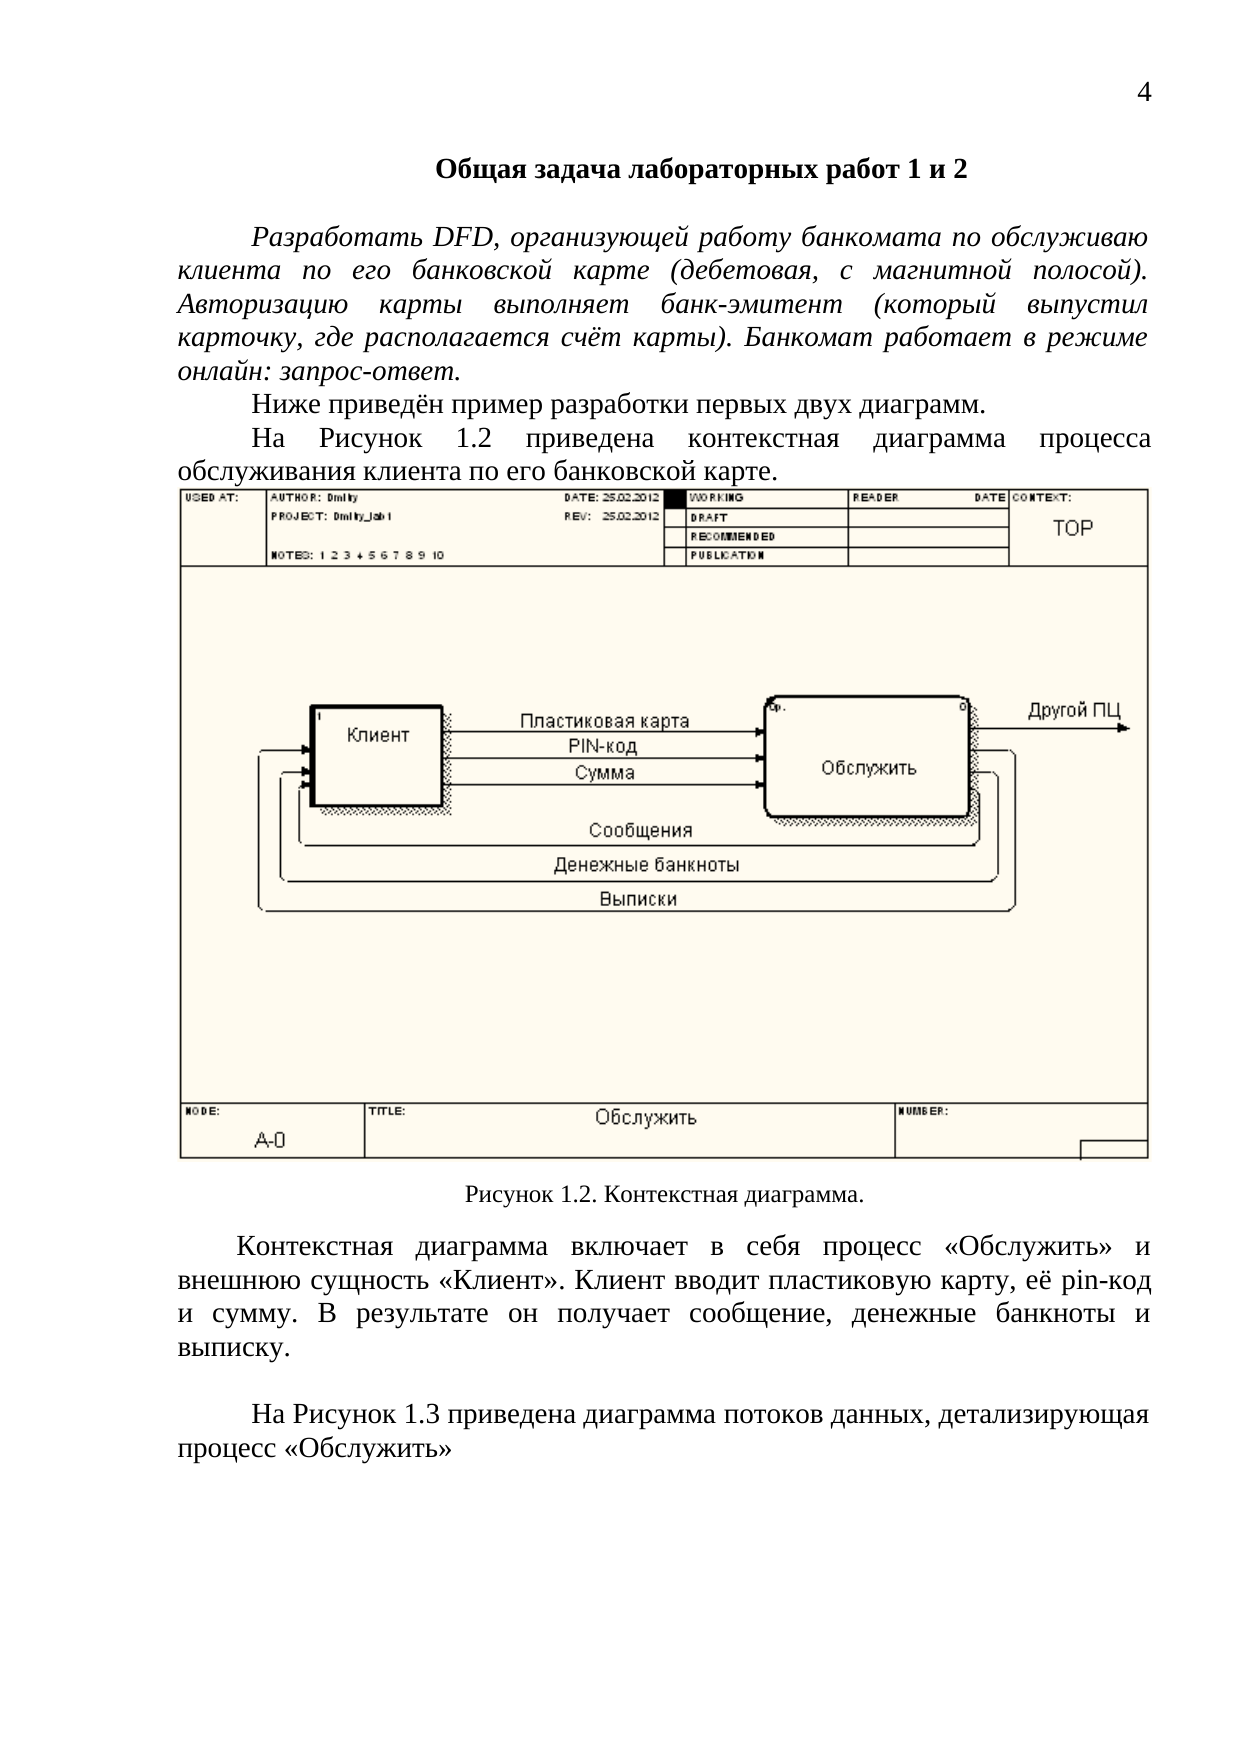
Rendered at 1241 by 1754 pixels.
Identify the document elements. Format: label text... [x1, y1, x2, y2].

text Рисунок 1.2. Контекстная диаграмма. [177, 1179, 1152, 1208]
picture [177, 487, 1152, 1162]
text Общая задача лабораторных работ 1 и 2 [177, 152, 1152, 185]
text Разработать DFD, организующей работу банкомата по обслуживаю клиента по его банковской карте (дебетовая, с магнитной полосой). Авторизацию карты выполняет банк-эмитент (который выпустил карточку, где располагается счёт карты). Банкомат работает в режиме онлайн: запрос-ответ. [177, 219, 1152, 386]
text Ниже приведён пример разработки первых двух диаграмм. [177, 386, 1152, 420]
text На Рисунок 1.2 приведена контекстная диаграмма процесса обслуживания клиента по его банковской карте. [177, 420, 1152, 487]
text На Рисунок 1.3 приведена диаграмма потоков данных, детализирующая процесс «Обслужить» [177, 1396, 1152, 1463]
text Контекстная диаграмма включает в себя процесс «Обслужить» и внешнюю сущность «Клиент». Клиент вводит пластиковую карту, её pin-код и сумму. В результате он получает сообщение, денежные банкноты и выписку. [177, 1228, 1152, 1363]
